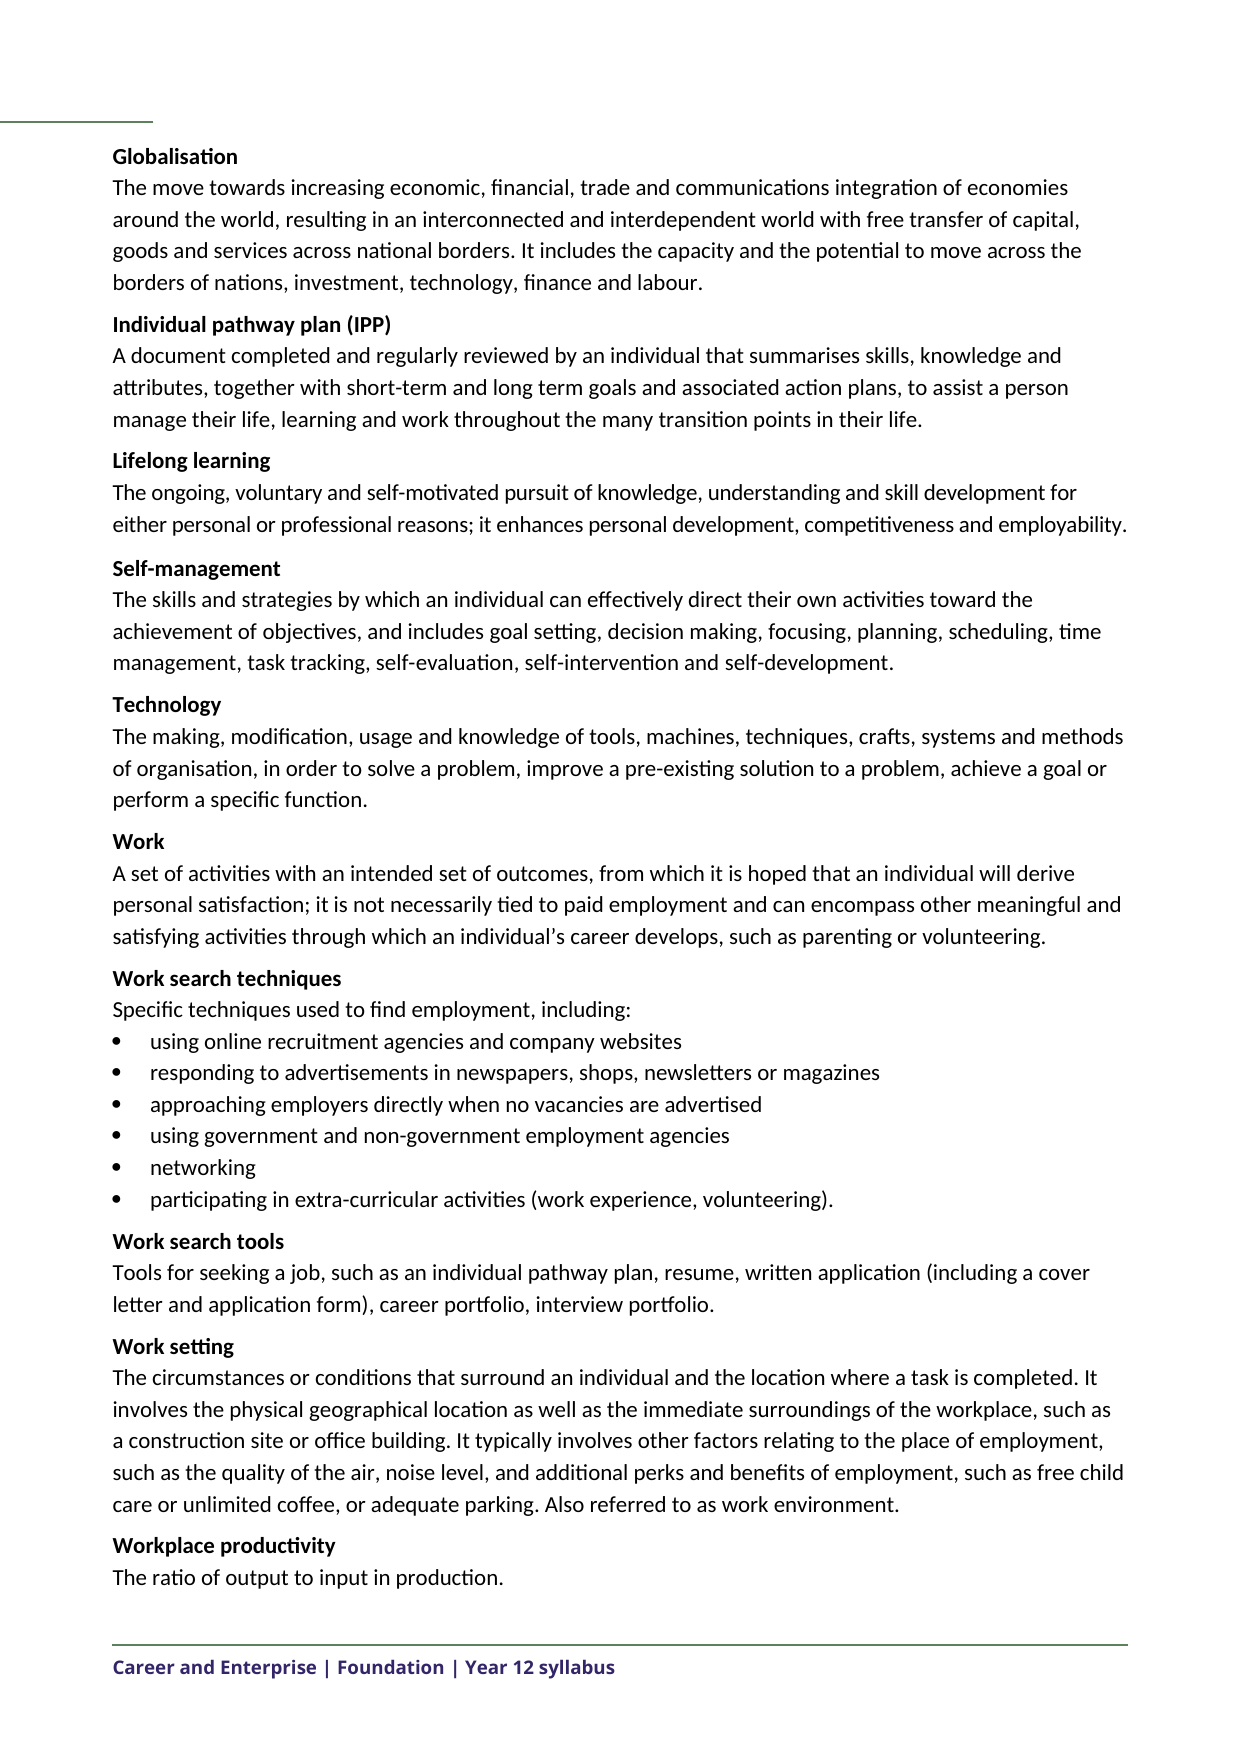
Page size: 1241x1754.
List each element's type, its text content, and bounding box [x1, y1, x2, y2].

text Individual pathway plan (IPP) [112, 310, 1128, 338]
list responding to advertisements in newspapers, shops, newsletters or magazines [112, 1058, 1128, 1087]
text Globalisation [112, 142, 1128, 170]
text Work search techniques [112, 964, 1128, 992]
text The making, modification, usage and knowledge of tools, machines, techniques, crafts, systems and methods of organisation, in order to solve a problem, improve a pre-existing solution to a problem, achieve a goal or perform a specific function. [112, 722, 1128, 813]
text The move towards increasing economic, financial, trade and communications integration of economies around the world, resulting in an interconnected and interdependent world with free transfer of capital, goods and services across national borders. It includes the capacity and the potential to move across the borders of nations, investment, technology, finance and labour. [112, 173, 1128, 296]
text Self-management [112, 554, 1128, 582]
text The ongoing, voluntary and self-motivated pursuit of knowledge, understanding and skill development for either personal or professional reasons; it enhances personal development, competitiveness and employability. [112, 478, 1128, 538]
text Specific techniques used to find employment, including: [112, 995, 1128, 1023]
text Work search tools [112, 1227, 1128, 1255]
text A set of activities with an intended set of outcomes, from which it is hoped that an individual will derive personal satisfaction; it is not necessarily tied to paid employment and can encompass other meaningful and satisfying activities through which an individual’s career develops, such as parenting or volunteering. [112, 859, 1128, 950]
text Work setting [112, 1332, 1128, 1360]
text Lifelong learning [112, 447, 1128, 475]
list approaching employers directly when no vacancies are advertised [112, 1090, 1128, 1118]
text The ratio of output to input in production. [112, 1563, 1128, 1591]
list participating in extra-curricular activities (work experience, volunteering). [112, 1185, 1128, 1213]
text Workplace productivity [112, 1532, 1128, 1560]
text A document completed and regularly reviewed by an individual that summarises skills, knowledge and attributes, together with short-term and long term goals and associated action plans, to assist a person manage their life, learning and work throughout the many transition points in their life. [112, 342, 1128, 433]
text Tools for seeking a job, such as an individual pathway plan, resume, written application (including a cover letter and application form), career portfolio, interview portfolio. [112, 1258, 1128, 1318]
list using government and non-government employment agencies [112, 1122, 1128, 1150]
list networking [112, 1153, 1128, 1181]
text Work [112, 827, 1128, 855]
text The skills and strategies by which an individual can effectively direct their own activities toward the achievement of objectives, and includes goal setting, decision making, focusing, planning, scheduling, time management, task tracking, self-evaluation, self-intervention and self-development. [112, 585, 1128, 677]
list using online recruitment agencies and company websites [112, 1027, 1128, 1055]
text The circumstances or conditions that surround an individual and the location where a task is completed. It involves the physical geographical location as well as the immediate surroundings of the workplace, such as a construction site or office building. It typically involves other factors relating to the place of employment, such as the quality of the air, noise level, and additional perks and benefits of employment, such as free child care or unlimited coffee, or adequate parking. Also referred to as work environment. [112, 1363, 1128, 1518]
text Technology [112, 691, 1128, 718]
